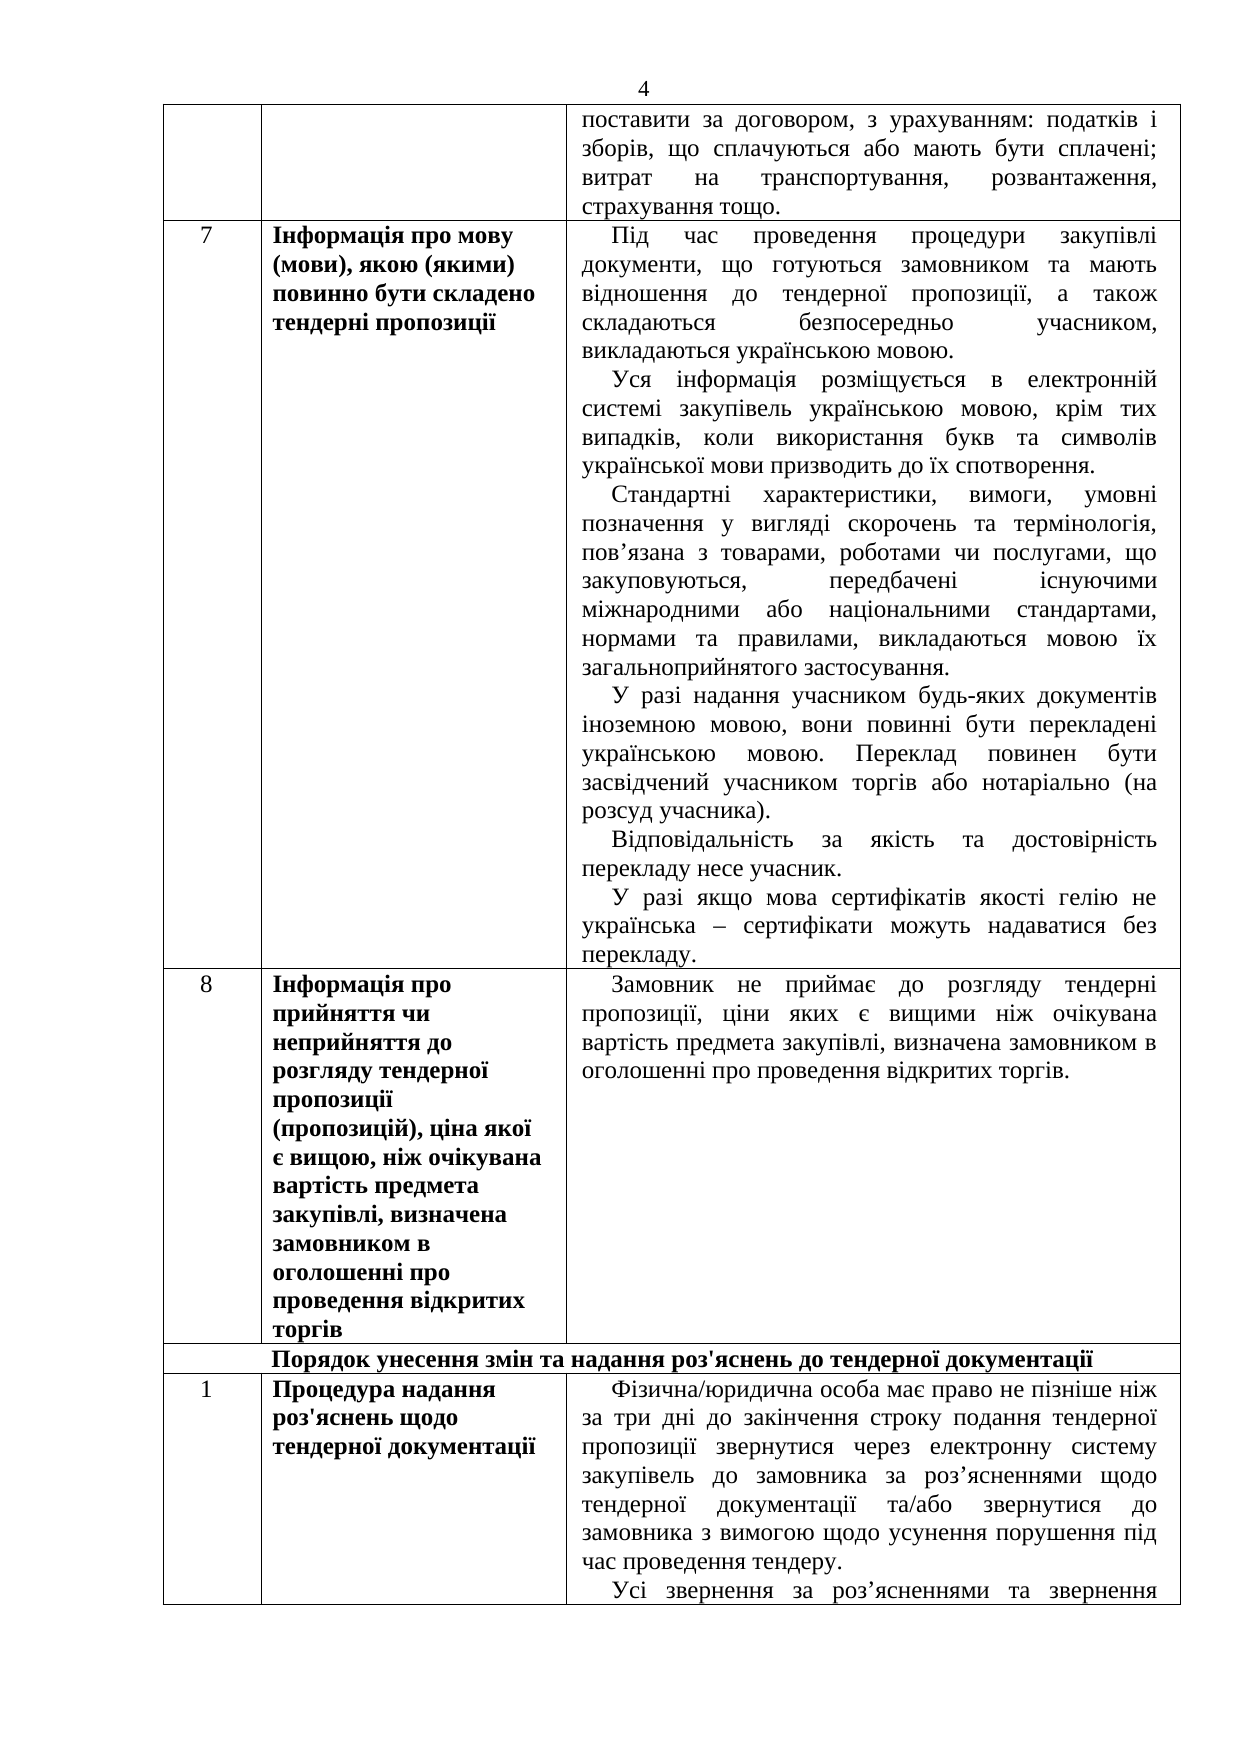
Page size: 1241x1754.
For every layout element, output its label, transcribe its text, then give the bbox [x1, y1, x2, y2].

table_cell Замовник не приймає до розгляду тендерні пропозиції, ціни яких є вищими ніж очікувана вартість предмета закупівлі, визначена замовником в оголошенні про проведення відкритих торгів. [567, 969, 1180, 1343]
table_cell Порядок унесення змін та надання роз'яснень до тендерної документації [164, 1344, 1180, 1373]
table_cell 8 [164, 969, 261, 1343]
table_cell Інформація про мову (мови), якою (якими) повинно бути складено тендерні пропозиції [262, 221, 566, 968]
table_cell 6 [164, 105, 261, 219]
table_cell Під час проведення процедури закупівлі документи, що готуються замовником та мають відношення до тендерної пропозиції, а також складаються безпосередньо учасником, викладаються українською мовою. Уся інформація розміщується в електронній системі закупівель українською мовою, крім тих випадків, коли використання букв та символів української мови призводить до їх спотворення. Стандартні характеристики, вимоги, умовні позначення у вигляді скорочень та термінологія, пов’язана з товарами, роботами чи послугами, що закуповуються, передбачені існуючими міжнародними або національними стандартами, нормами та правилами, викладаються мовою їх загальноприйнятого застосування. У разі надання учасником будь-яких документів іноземною мовою, вони повинні бути перекладені українською мовою. Переклад повинен бути засвідчений учасником торгів або нотаріально (на розсуд учасника). Відповідальність за якість та достовірність перекладу несе учасник. У разі якщо мова сертифікатів якості гелію не українська – сертифікати можуть надаватися без перекладу. [567, 221, 1180, 968]
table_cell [567, 1374, 1180, 1604]
table_cell 1 [164, 1374, 261, 1604]
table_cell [567, 105, 1180, 219]
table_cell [262, 105, 566, 219]
table_cell 7 [164, 221, 261, 968]
table_cell Інформація про прийняття чи неприйняття до розгляду тендерної пропозиції (пропозицій), ціна якої є вищою, ніж очікувана вартість предмета закупівлі, визначена замовником в оголошенні про проведення відкритих торгів [262, 969, 566, 1343]
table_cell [262, 1374, 566, 1604]
